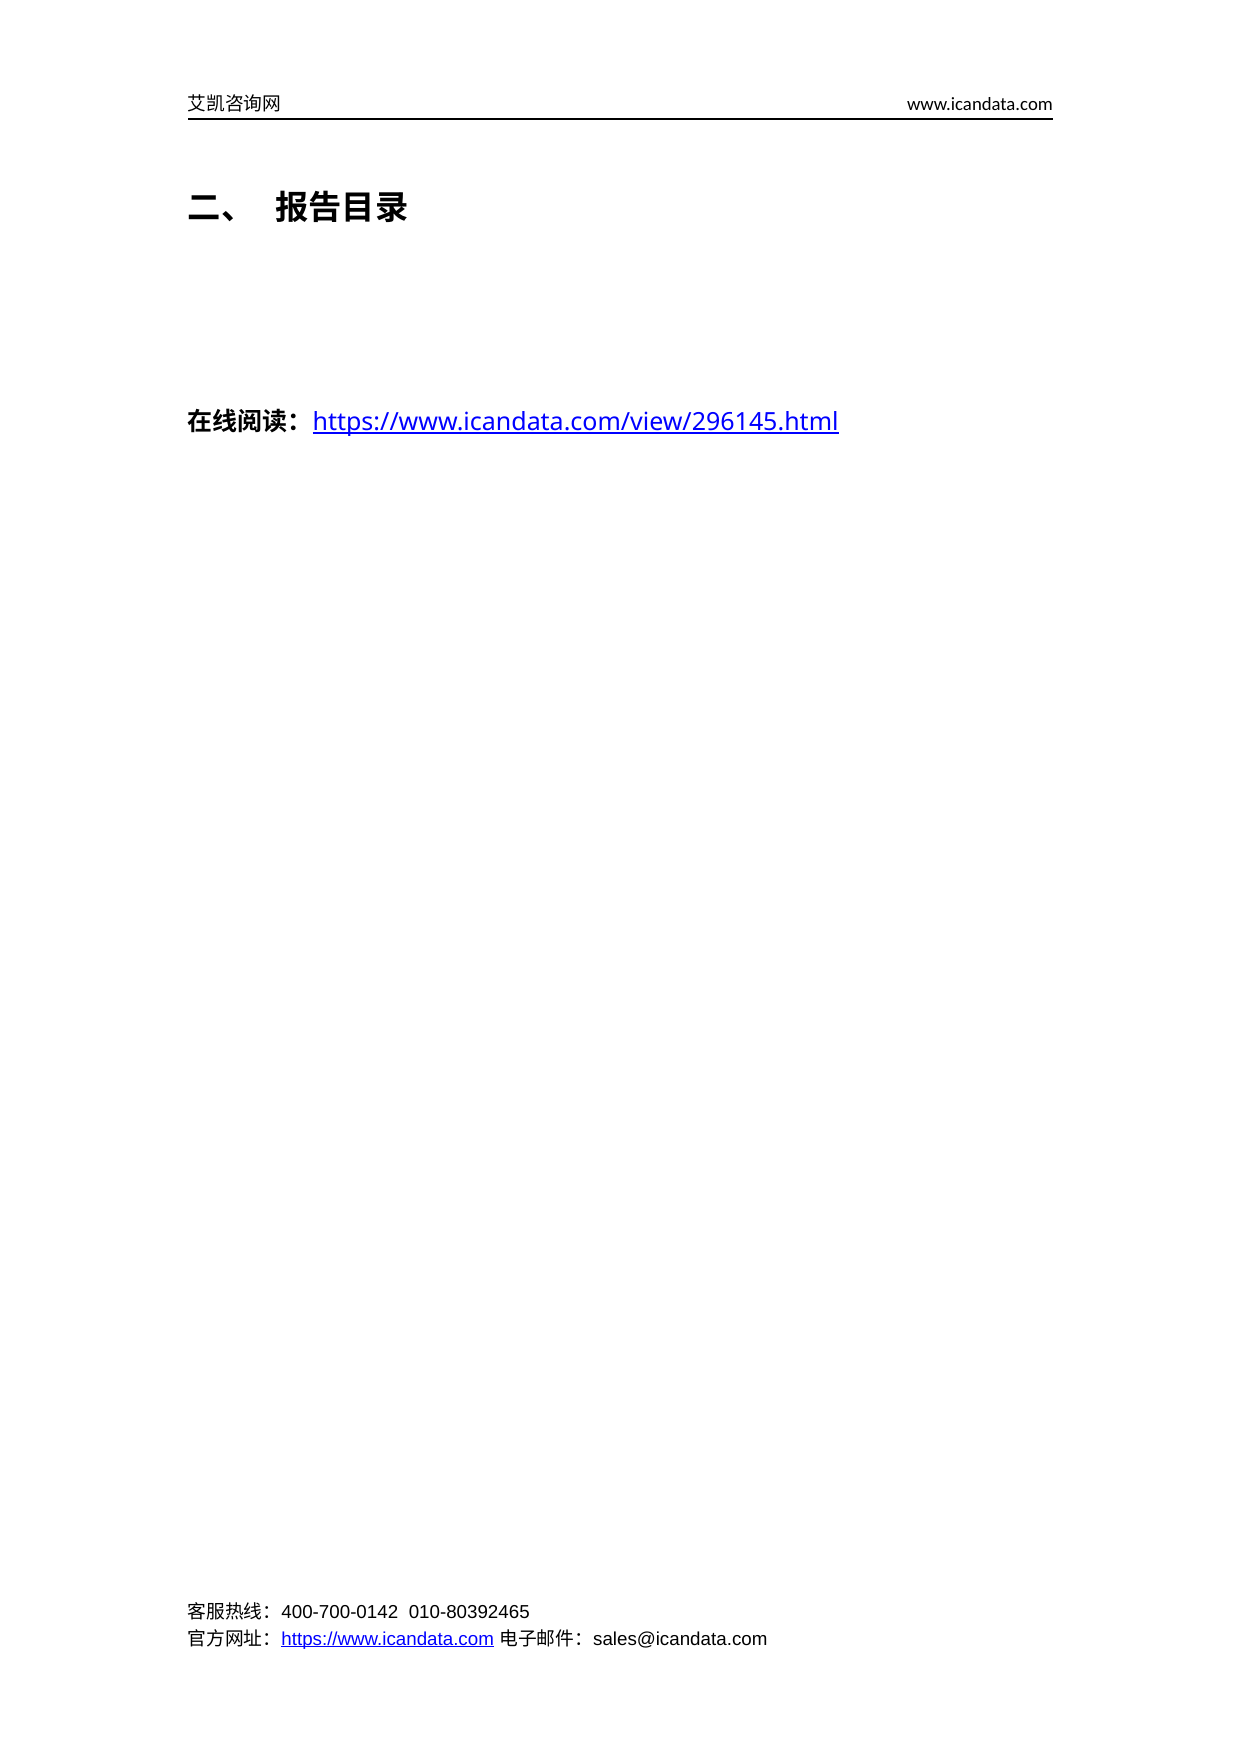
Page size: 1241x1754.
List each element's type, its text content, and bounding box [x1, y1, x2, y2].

text 在线阅读：https://www.icandata.com/view/296145.html [187, 387, 1053, 452]
subtitle 报告目录 [187, 172, 1053, 237]
